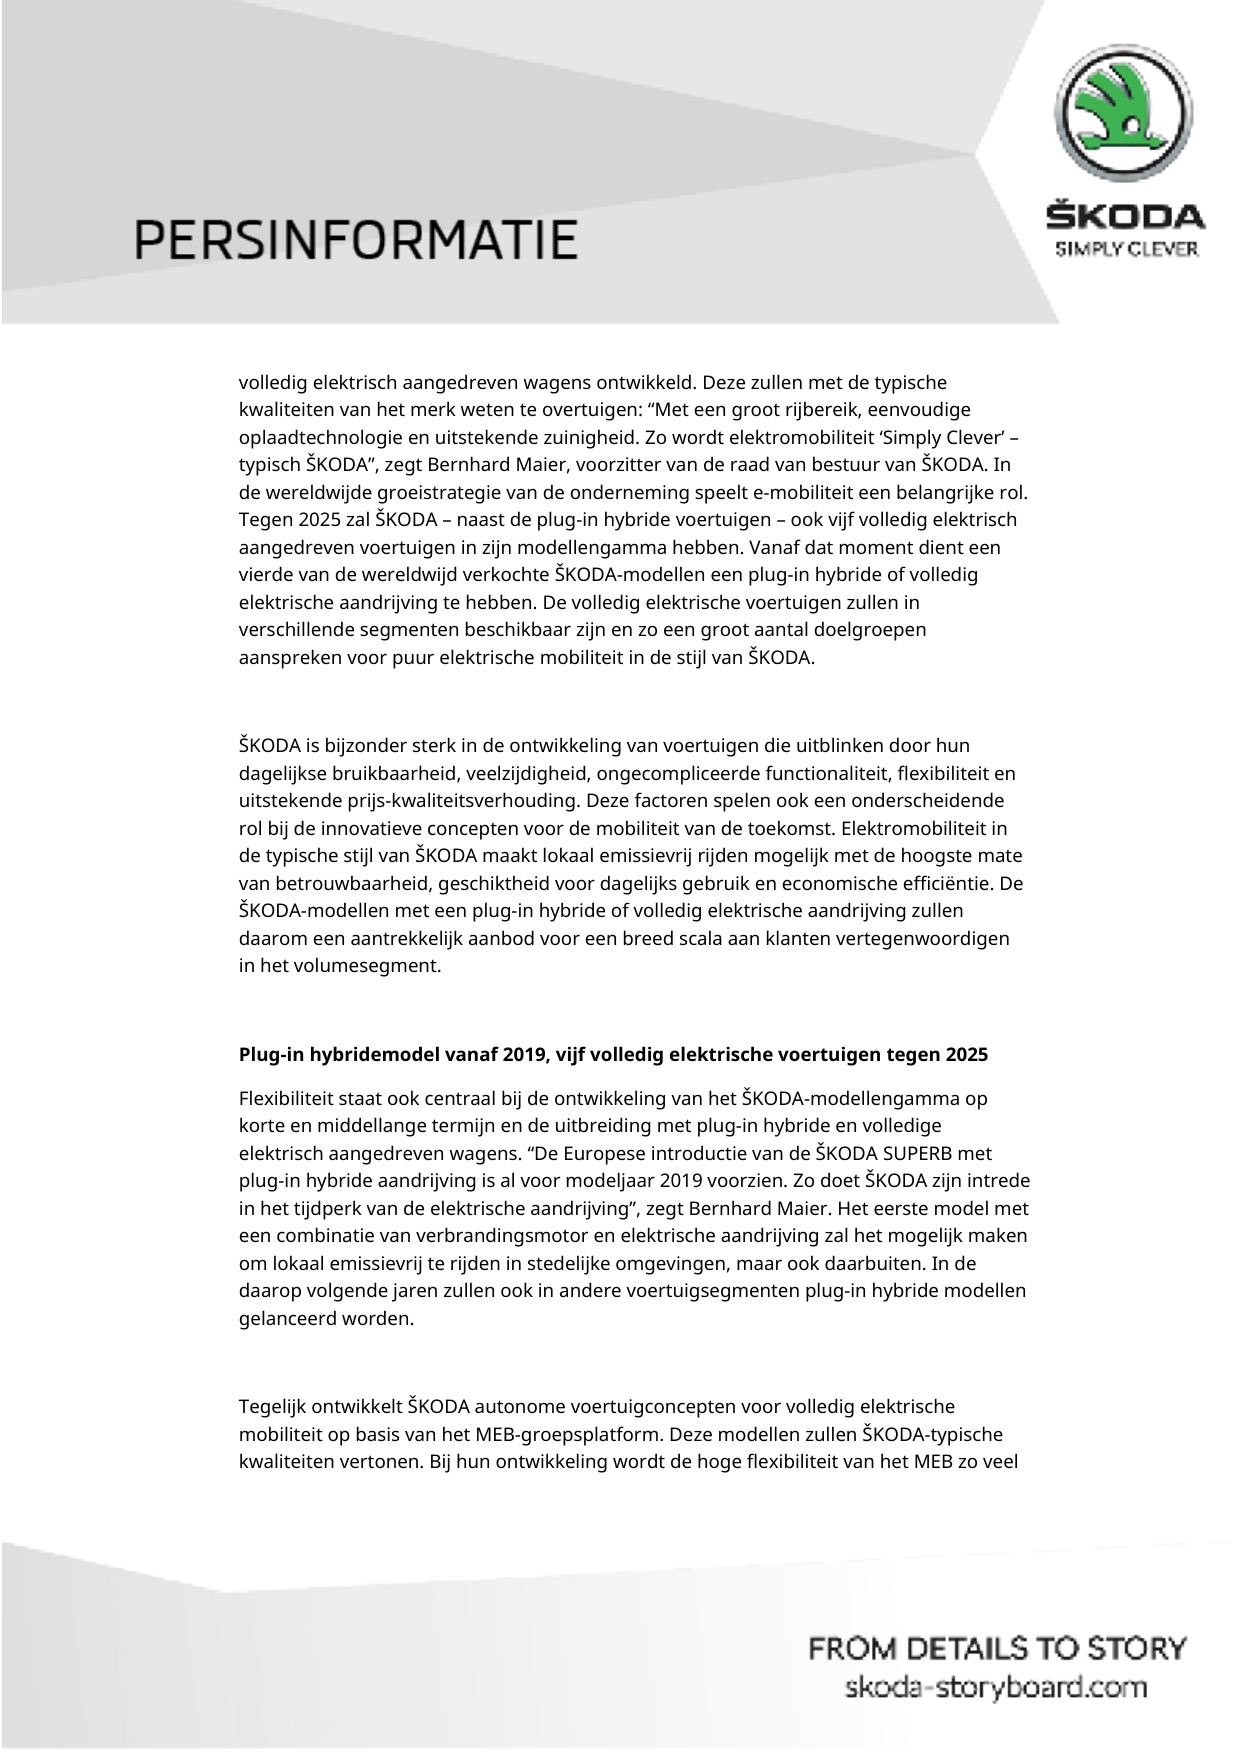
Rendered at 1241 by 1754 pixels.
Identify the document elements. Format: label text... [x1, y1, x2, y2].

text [239, 1393, 1031, 1474]
picture [1, 0, 1239, 1749]
text Flexibiliteit staat ook centraal bij de ontwikkeling van het ŠKODA-modellengamma op korte en middellange termijn en de uitbreiding met plug-in hybride en volledige elektrisch aangedreven wagens. “De Europese introductie van de ŠKODA SUPERB met plug-in hybride aandrijving is al voor modeljaar 2019 voorzien. Zo doet ŠKODA zijn intrede in het tijdperk van de elektrische aandrijving”, zegt Bernhard Maier. Het eerste model met een combinatie van verbrandingsmotor en elektrische aandrijving zal het mogelijk maken om lokaal emissievrij te rijden in stedelijke omgevingen, maar ook daarbuiten. In de daarop volgende jaren zullen ook in andere voertuigsegmenten plug-in hybride modellen gelanceerd worden. [239, 1085, 1031, 1331]
text ŠKODA is bijzonder sterk in de ontwikkeling van voertuigen die uitblinken door hun dagelijkse bruikbaarheid, veelzijdigheid, ongecompliceerde functionaliteit, flexibiliteit en uitstekende prijs-kwaliteitsverhouding. Deze factoren spelen ook een onderscheidende rol bij de innovatieve concepten voor de mobiliteit van de toekomst. Elektromobiliteit in de typische stijl van ŠKODA maakt lokaal emissievrij rijden mogelijk met de hoogste mate van betrouwbaarheid, geschiktheid voor dagelijks gebruik en economische efficiëntie. De ŠKODA-modellen met een plug-in hybride of volledig elektrische aandrijving zullen daarom een aantrekkelijk aanbod voor een breed scala aan klanten vertegenwoordigen in het volumesegment. [239, 732, 1031, 978]
text Plug-in hybridemodel vanaf 2019, vijf volledig elektrische voertuigen tegen 2025 [239, 1041, 1031, 1066]
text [239, 369, 1031, 670]
